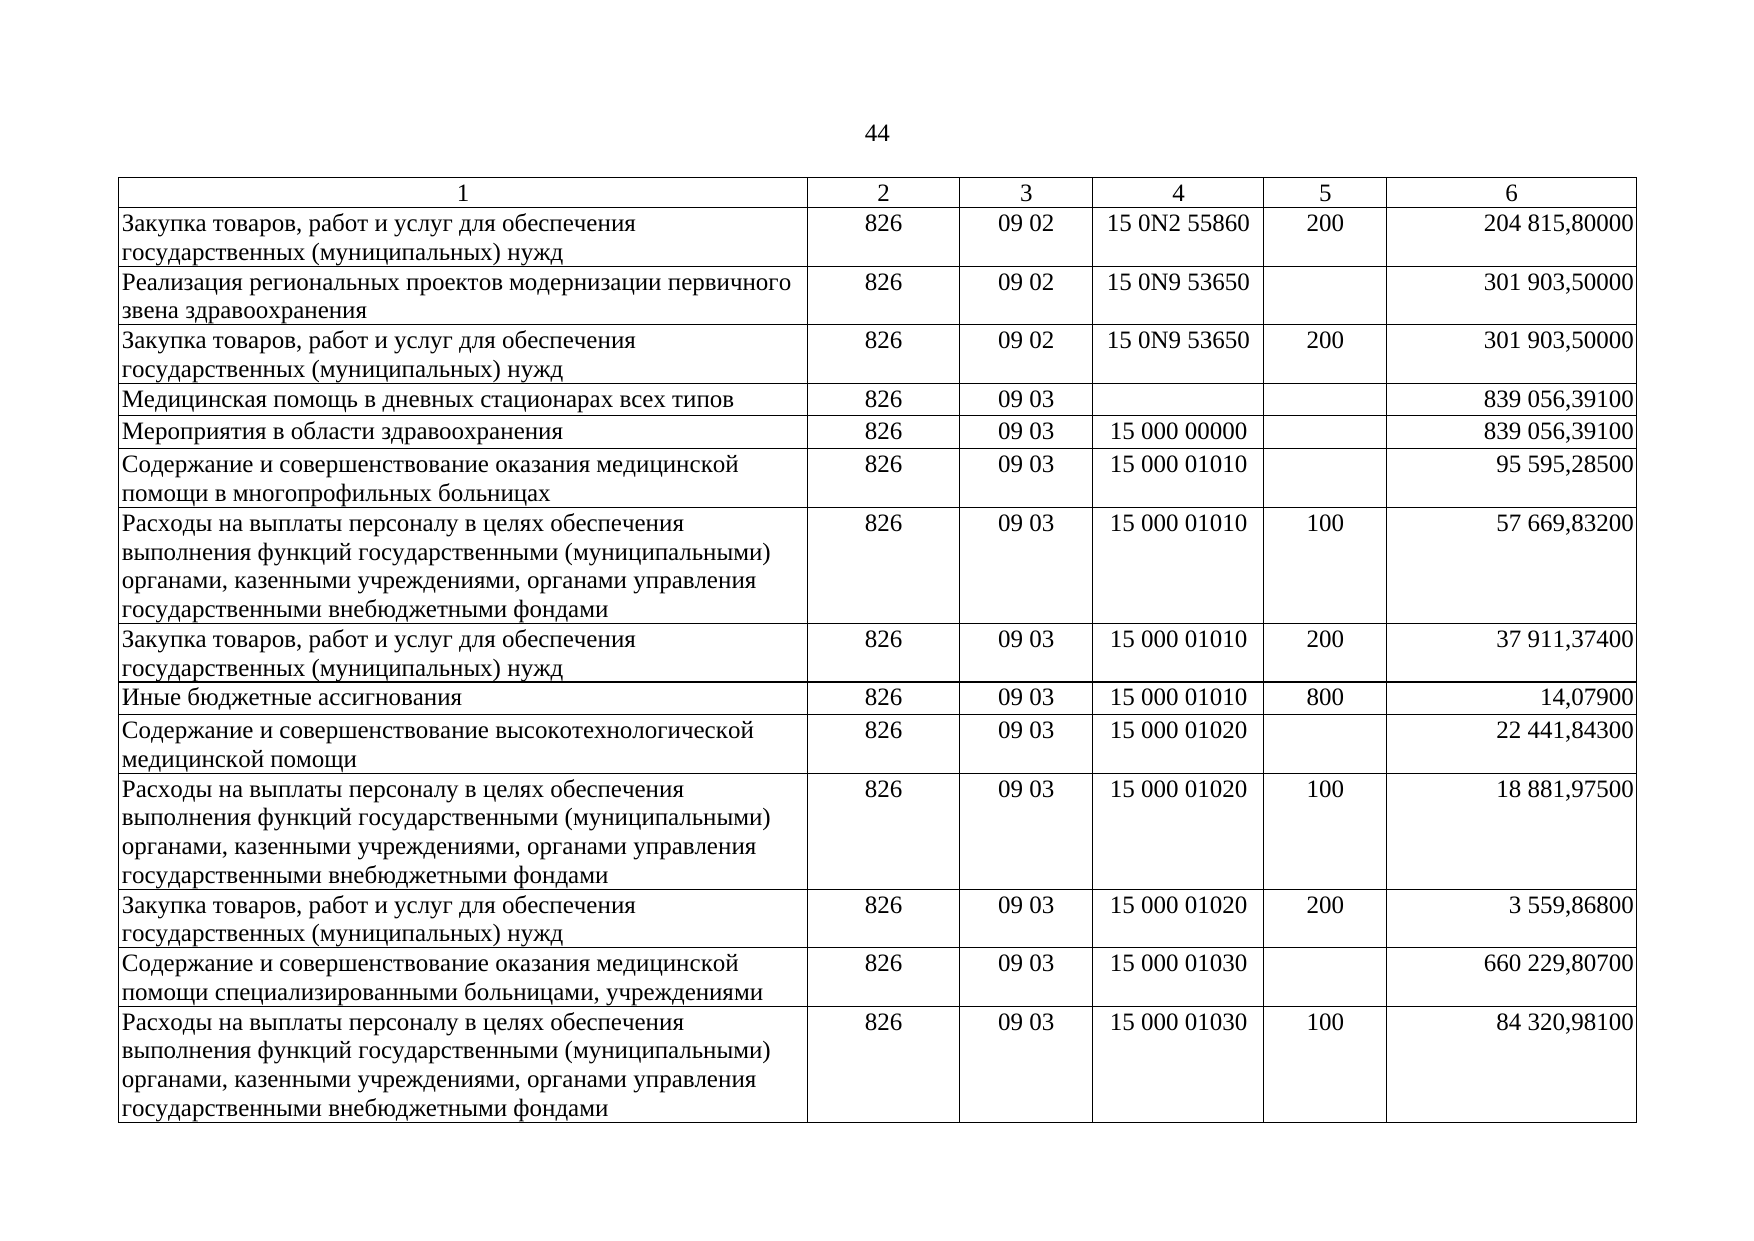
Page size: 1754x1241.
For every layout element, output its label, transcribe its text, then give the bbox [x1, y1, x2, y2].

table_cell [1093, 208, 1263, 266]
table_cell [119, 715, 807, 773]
table_header 2 [808, 178, 959, 207]
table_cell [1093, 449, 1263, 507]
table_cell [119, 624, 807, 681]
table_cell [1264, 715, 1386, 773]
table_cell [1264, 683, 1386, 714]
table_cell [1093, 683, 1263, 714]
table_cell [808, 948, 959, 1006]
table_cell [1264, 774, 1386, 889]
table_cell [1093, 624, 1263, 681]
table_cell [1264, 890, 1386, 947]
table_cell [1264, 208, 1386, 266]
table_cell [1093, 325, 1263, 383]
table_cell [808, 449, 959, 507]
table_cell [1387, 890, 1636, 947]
table_header 6 [1387, 178, 1636, 207]
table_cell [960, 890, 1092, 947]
table_header 1 [119, 178, 807, 207]
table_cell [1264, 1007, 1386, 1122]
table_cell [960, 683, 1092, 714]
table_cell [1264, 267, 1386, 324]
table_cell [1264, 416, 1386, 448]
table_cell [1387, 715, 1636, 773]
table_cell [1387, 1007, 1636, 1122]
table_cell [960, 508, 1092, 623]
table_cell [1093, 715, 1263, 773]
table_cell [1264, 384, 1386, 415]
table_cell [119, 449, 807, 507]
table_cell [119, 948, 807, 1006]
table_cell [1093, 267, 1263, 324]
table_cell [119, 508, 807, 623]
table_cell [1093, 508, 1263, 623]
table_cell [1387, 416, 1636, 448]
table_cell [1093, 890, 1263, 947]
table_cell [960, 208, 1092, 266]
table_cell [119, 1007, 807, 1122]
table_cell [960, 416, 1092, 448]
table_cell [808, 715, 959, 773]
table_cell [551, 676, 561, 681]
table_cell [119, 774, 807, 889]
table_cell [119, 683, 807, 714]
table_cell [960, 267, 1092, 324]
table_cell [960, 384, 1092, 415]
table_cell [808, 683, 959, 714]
table_header 5 [1264, 178, 1386, 207]
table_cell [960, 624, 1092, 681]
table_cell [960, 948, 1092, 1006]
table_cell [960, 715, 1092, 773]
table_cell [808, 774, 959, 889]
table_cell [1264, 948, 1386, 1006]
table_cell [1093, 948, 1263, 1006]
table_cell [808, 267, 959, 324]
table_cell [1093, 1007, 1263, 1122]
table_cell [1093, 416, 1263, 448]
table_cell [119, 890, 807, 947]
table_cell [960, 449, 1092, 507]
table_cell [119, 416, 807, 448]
table_header 4 [1093, 178, 1263, 207]
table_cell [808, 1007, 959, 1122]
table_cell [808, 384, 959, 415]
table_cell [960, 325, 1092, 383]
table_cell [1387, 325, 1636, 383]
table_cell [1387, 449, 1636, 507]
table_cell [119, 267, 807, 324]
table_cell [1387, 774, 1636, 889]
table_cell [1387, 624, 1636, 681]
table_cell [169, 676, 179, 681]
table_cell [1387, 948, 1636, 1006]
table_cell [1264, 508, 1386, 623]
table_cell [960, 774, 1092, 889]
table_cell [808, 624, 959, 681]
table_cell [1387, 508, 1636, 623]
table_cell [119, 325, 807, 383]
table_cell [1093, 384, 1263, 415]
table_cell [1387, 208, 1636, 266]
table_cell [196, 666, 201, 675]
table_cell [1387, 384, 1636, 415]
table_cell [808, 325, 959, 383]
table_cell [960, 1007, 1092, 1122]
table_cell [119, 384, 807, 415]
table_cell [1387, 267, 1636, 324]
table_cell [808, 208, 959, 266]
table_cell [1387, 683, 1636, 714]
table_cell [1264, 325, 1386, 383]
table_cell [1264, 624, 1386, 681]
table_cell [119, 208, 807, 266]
table_header 3 [960, 178, 1092, 207]
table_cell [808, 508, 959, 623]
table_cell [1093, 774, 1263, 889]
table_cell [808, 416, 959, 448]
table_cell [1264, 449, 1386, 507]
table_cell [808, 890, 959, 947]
